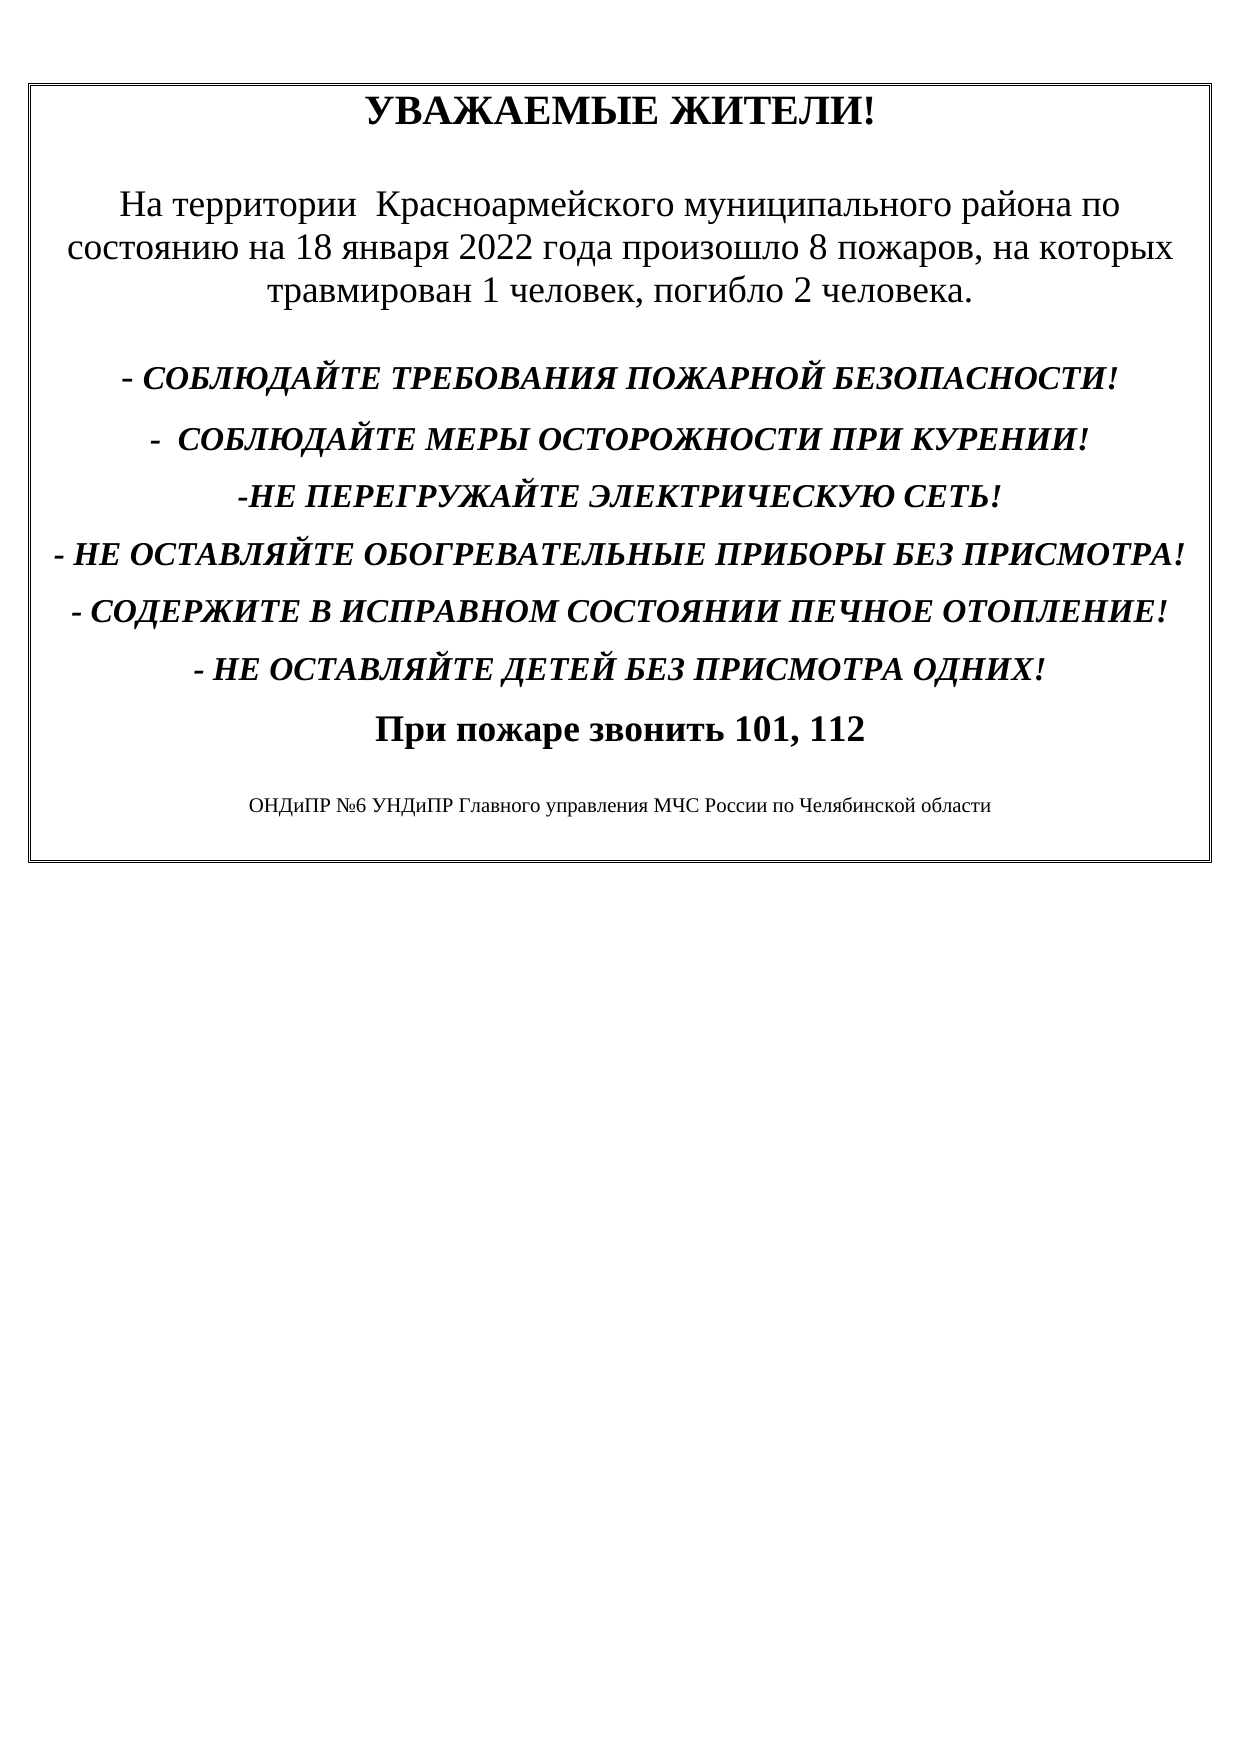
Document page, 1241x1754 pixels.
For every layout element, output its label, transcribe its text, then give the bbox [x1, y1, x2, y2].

table_header УВАЖАЕМЫЕ ЖИТЕЛИ! На территории Красноармейского муниципального района по состоянию на 18 января 2022 года произошло 8 пожаров, на которых травмирован 1 человек, погибло 2 человека. - СОБЛЮДАЙТЕ ТРЕБОВАНИЯ ПОЖАРНОЙ БЕЗОПАСНОСТИ! - СОБЛЮДАЙТЕ МЕРЫ ОСТОРОЖНОСТИ ПРИ КУРЕНИИ! -НЕ ПЕРЕГРУЖАЙТЕ ЭЛЕКТРИЧЕСКУЮ СЕТЬ! - НЕ ОСТАВЛЯЙТЕ ОБОГРЕВАТЕЛЬНЫЕ ПРИБОРЫ БЕЗ ПРИСМОТРА! - СОДЕРЖИТЕ В ИСПРАВНОМ СОСТОЯНИИ ПЕЧНОЕ ОТОПЛЕНИЕ! - НЕ ОСТАВЛЯЙТЕ ДЕТЕЙ БЕЗ ПРИСМОТРА ОДНИХ! При пожаре звонить 101, 112 ОНДиПР №6 УНДиПР Главного управления МЧС России по Челябинской области [31, 86, 1209, 860]
